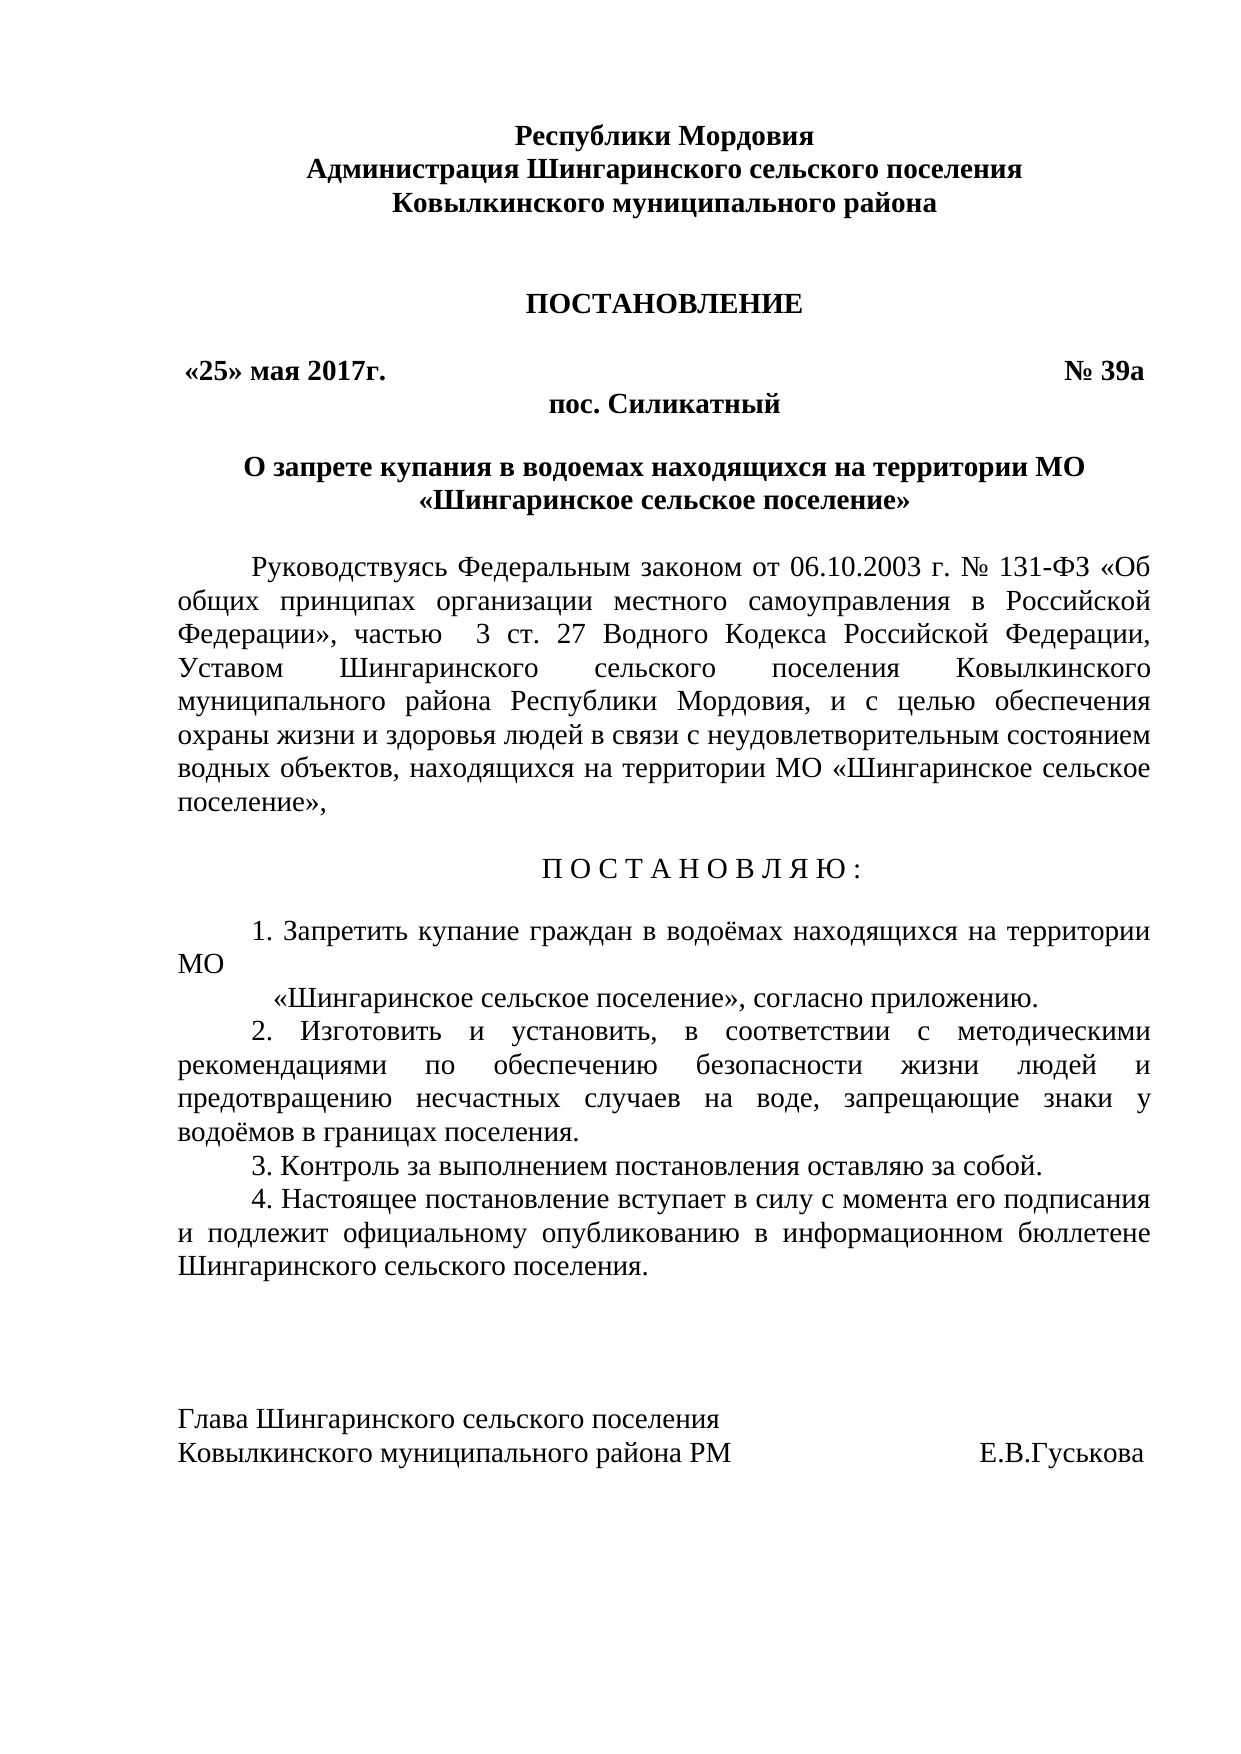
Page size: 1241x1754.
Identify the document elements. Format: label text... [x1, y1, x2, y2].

text Глава Шингаринского сельского поселения [177, 1402, 1152, 1435]
text пос. Силикатный [177, 386, 1152, 420]
text Руководствуясь Федеральным законом от 06.10.2003 г. № 131-ФЗ «Об общих принципах организации местного самоуправления в Российской Федерации», частью 3 ст. 27 Водного Кодекса Российской Федерации, Уставом Шингаринского сельского поселения Ковылкинского муниципального района Республики Мордовия, и с целью обеспечения охраны жизни и здоровья людей в связи с неудовлетворительным состоянием водных объектов, находящихся на территории МО «Шингаринское сельское поселение», [177, 549, 1152, 818]
text Республики Мордовия [177, 118, 1152, 152]
text «25» мая 2017г. № 39а [177, 353, 1152, 386]
text Администрация Шингаринского сельского поселения [177, 152, 1152, 185]
text 4. Настоящее постановление вступает в силу с момента его подписания и подлежит официальному опубликованию в информационном бюллетене Шингаринского сельского поселения. [177, 1181, 1152, 1282]
text «Шингаринское сельское поселение» [177, 482, 1152, 516]
text ПОСТАНОВЛЕНИЕ [177, 286, 1152, 319]
text 1. Запретить купание граждан в водоёмах находящихся на территории МО [177, 913, 1152, 980]
text О запрете купания в водоемах находящихся на территории МО [177, 449, 1152, 482]
text «Шингаринское сельское поселение», согласно приложению. [177, 980, 1152, 1013]
text 3. Контроль за выполнением постановления оставляю за собой. [177, 1148, 1152, 1181]
text Ковылкинского муниципального района РМ Е.В.Гуськова [177, 1435, 1152, 1469]
text 2. Изготовить и установить, в соответствии с методическими рекомендациями по обеспечению безопасности жизни людей и предотвращению несчастных случаев на воде, запрещающие знаки у водоёмов в границах поселения. [177, 1013, 1152, 1148]
text Ковылкинского муниципального района [177, 185, 1152, 219]
text П О С Т А Н О В Л Я Ю : [177, 851, 1152, 885]
